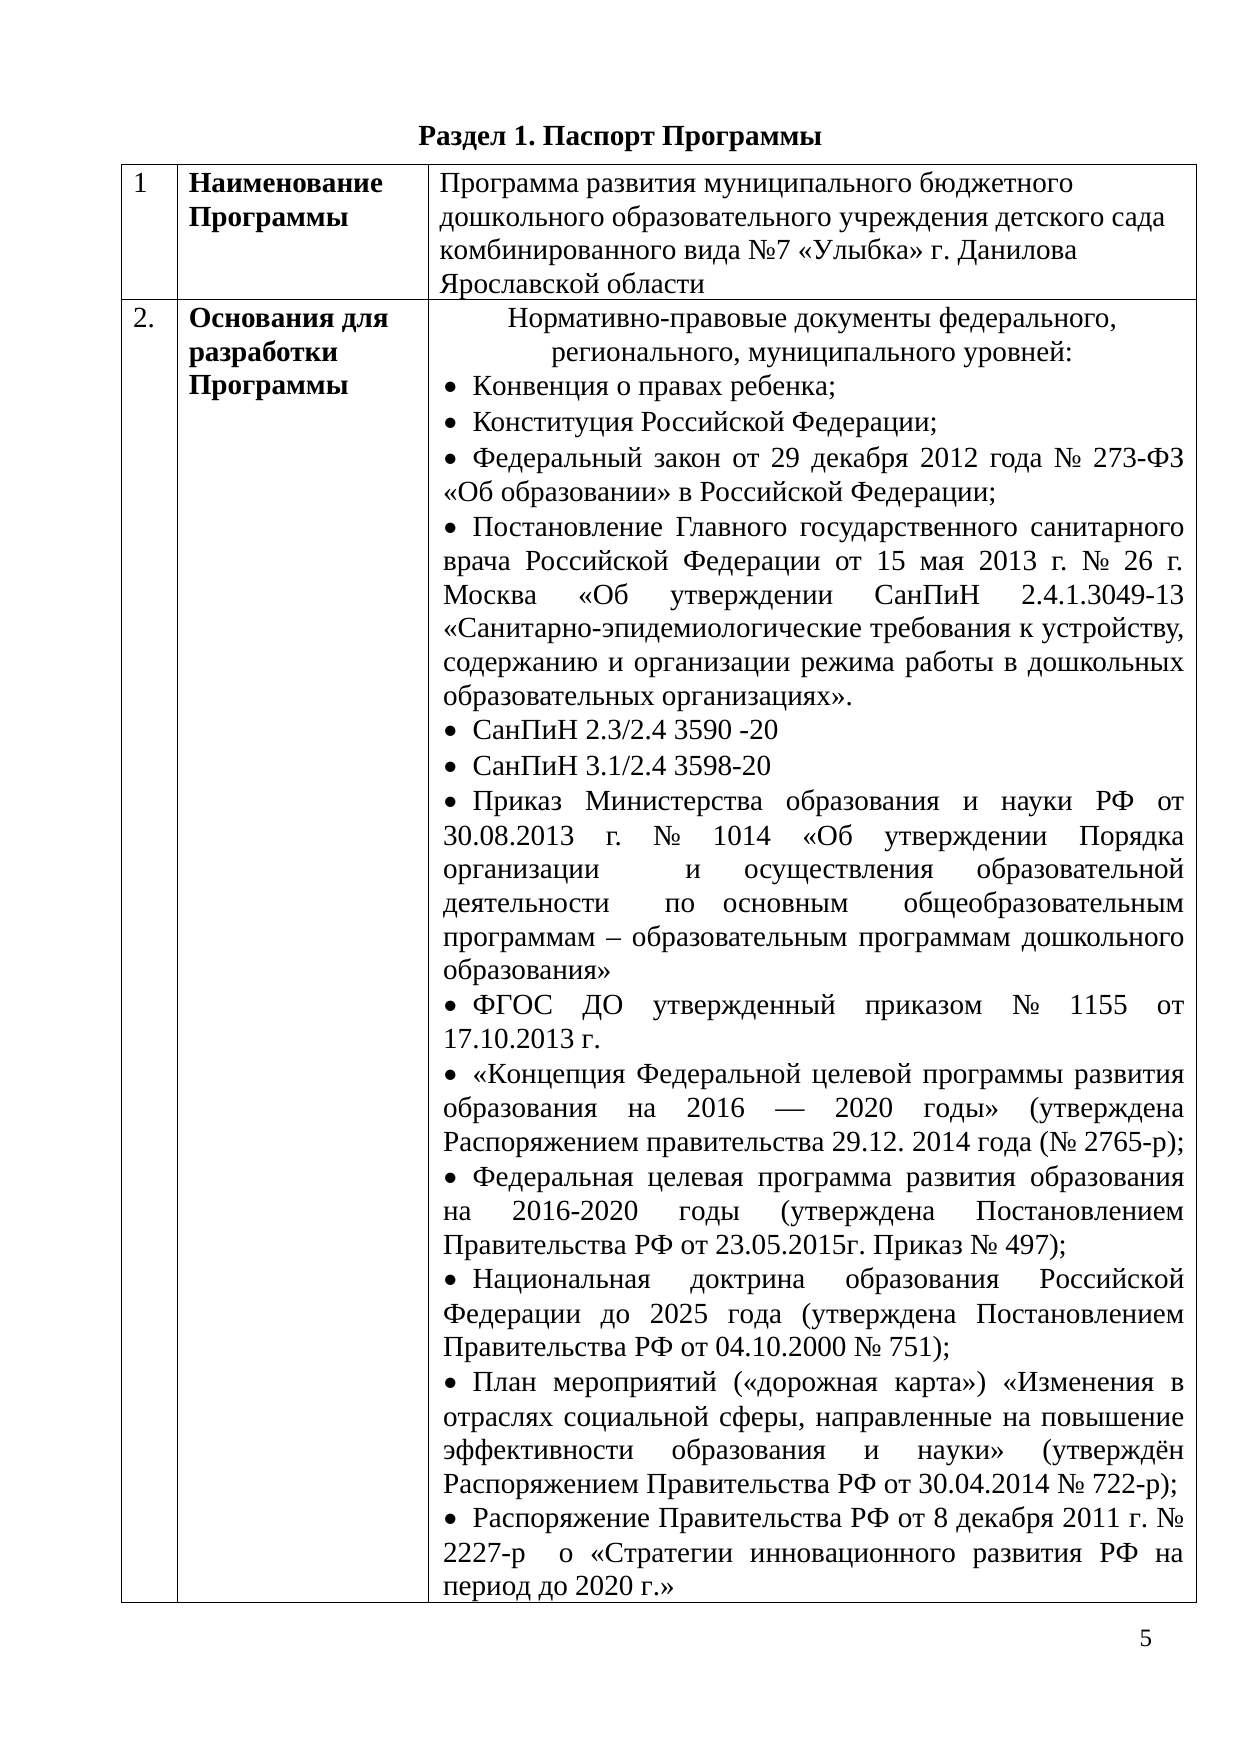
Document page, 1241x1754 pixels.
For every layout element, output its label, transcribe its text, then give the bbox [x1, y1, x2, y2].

table_header Программа развития муниципального бюджетного дошкольного образовательного учреждения детского сада комбинированного вида №7 «Улыбка» г. Данилова Ярославской области [429, 165, 1196, 299]
table_cell Основания для разработки Программы [178, 300, 428, 1602]
table_cell Нормативно-правовые документы федерального, регионального, муниципального уровней: Конвенция о правах ребенка; Конституция Российской Федерации; Федеральный закон от 29 декабря 2012 года № 273-ФЗ «Об образовании» в Российской Федерации; Постановление Главного государственного санитарного врача Российской Федерации от 15 мая . № . Москва «Об утверждении СанПиН 2.4.1.3049-13 «Санитарно-эпидемиологические требования к устройству, содержанию и организации режима работы в дошкольных образовательных организациях». СанПиН 2.3/2.4 3590 -20 СанПиН 3.1/2.4 3598-20 Приказ Министерства образования и науки РФ от 30.08.2013 г. № 1014 «Об утверждении Порядка организации и осуществления образовательной деятельности по основным общеобразовательным программам – образовательным программам дошкольного образования» ФГОС ДО утвержденный приказом № 1155 от 17.10.2013 г. «Концепция Федеральной целевой программы развития образования на 2016 — 2020 годы» (утверждена Распоряжением правительства 29.12. 2014 года (№ 2765-р); Федеральная целевая программа развития образования на 2016-2020 годы (утверждена Постановлением Правительства РФ от 23.05.2015г. Приказ № 497); Национальная доктрина образования Российской Федерации до 2025 года (утверждена Постановлением Правительства РФ от 04.10.2000 № 751); План мероприятий («дорожная карта») «Изменения в отраслях социальной сферы, направленные на повышение эффективности образования и науки» (утверждён Распоряжением Правительства РФ от 30.04.2014 № 722-р); Распоряжение Правительства РФ от 8 декабря . № 2227-р о «Стратегии инновационного развития РФ на период до .» [429, 300, 1196, 1602]
text Раздел 1. Паспорт Программы [88, 118, 1152, 152]
table_cell 2. [122, 300, 177, 1602]
table_header 1 [122, 165, 177, 299]
table_header Наименование Программы [178, 165, 428, 299]
